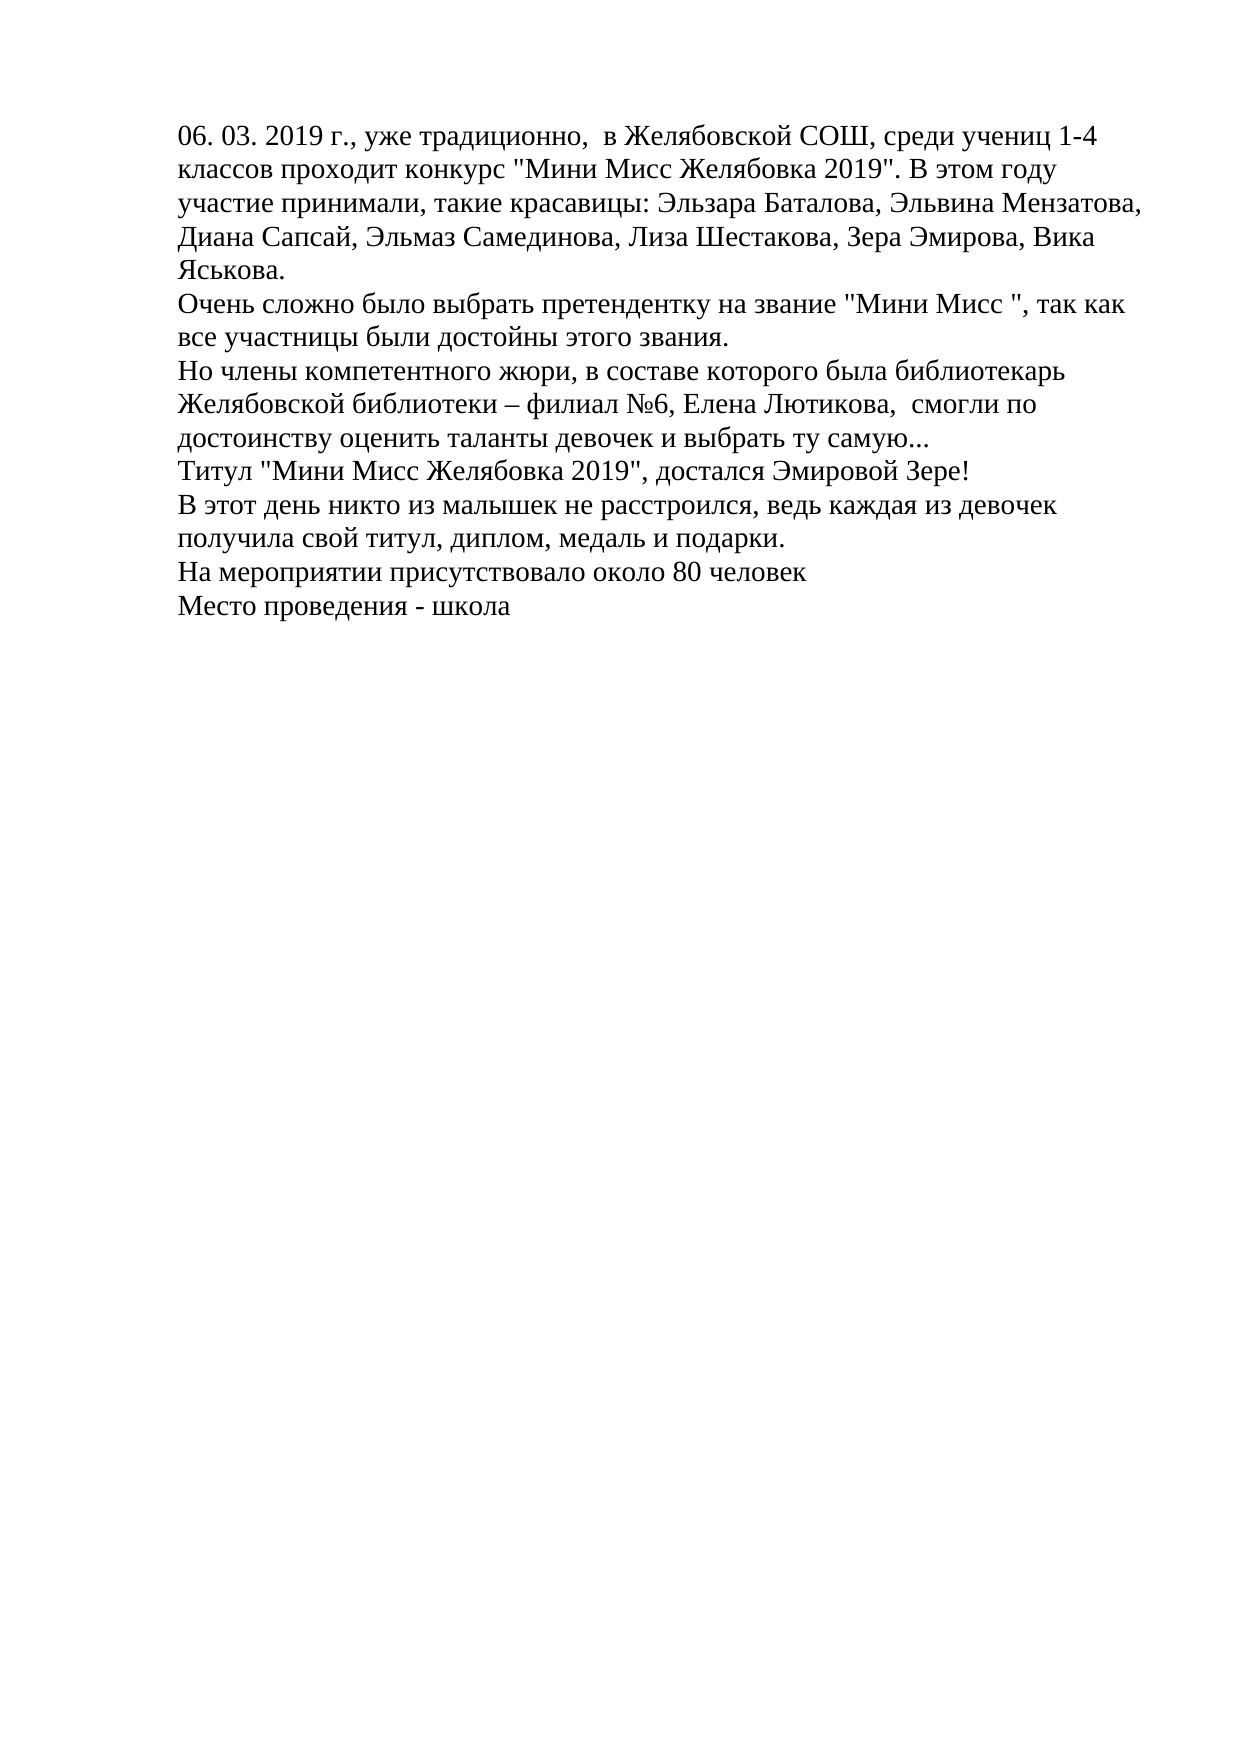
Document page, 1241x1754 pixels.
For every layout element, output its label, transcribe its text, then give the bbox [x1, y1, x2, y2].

text Титул "Мини Мисс Желябовка 2019", достался Эмировой Зере! [177, 453, 1152, 487]
text В этот день никто из малышек не расстроился, ведь каждая из девочек получила свой титул, диплом, медаль и подарки. [177, 487, 1152, 554]
text На мероприятии присутствовало около 80 человек [177, 554, 1152, 588]
text 06. 03. 2019 г., уже традиционно, в Желябовской СОШ, среди учениц 1-4 классов проходит конкурс "Мини Мисс Желябовка 2019". В этом году участие принимали, такие красавицы: Эльзара Баталова, Эльвина Мензатова, Диана Сапсай, Эльмаз Самединова, Лиза Шестакова, Зера Эмирова, Вика Яськова. [177, 118, 1152, 286]
text Очень сложно было выбрать претендентку на звание "Мини Мисс ", так как все участницы были достойны этого звания. [177, 286, 1152, 353]
text Но члены компетентного жюри, в составе которого была библиотекарь Желябовской библиотеки – филиал №6, Елена Лютикова, смогли по достоинству оценить таланты девочек и выбрать ту самую... [177, 353, 1152, 453]
text Место проведения - школа [177, 588, 1152, 621]
